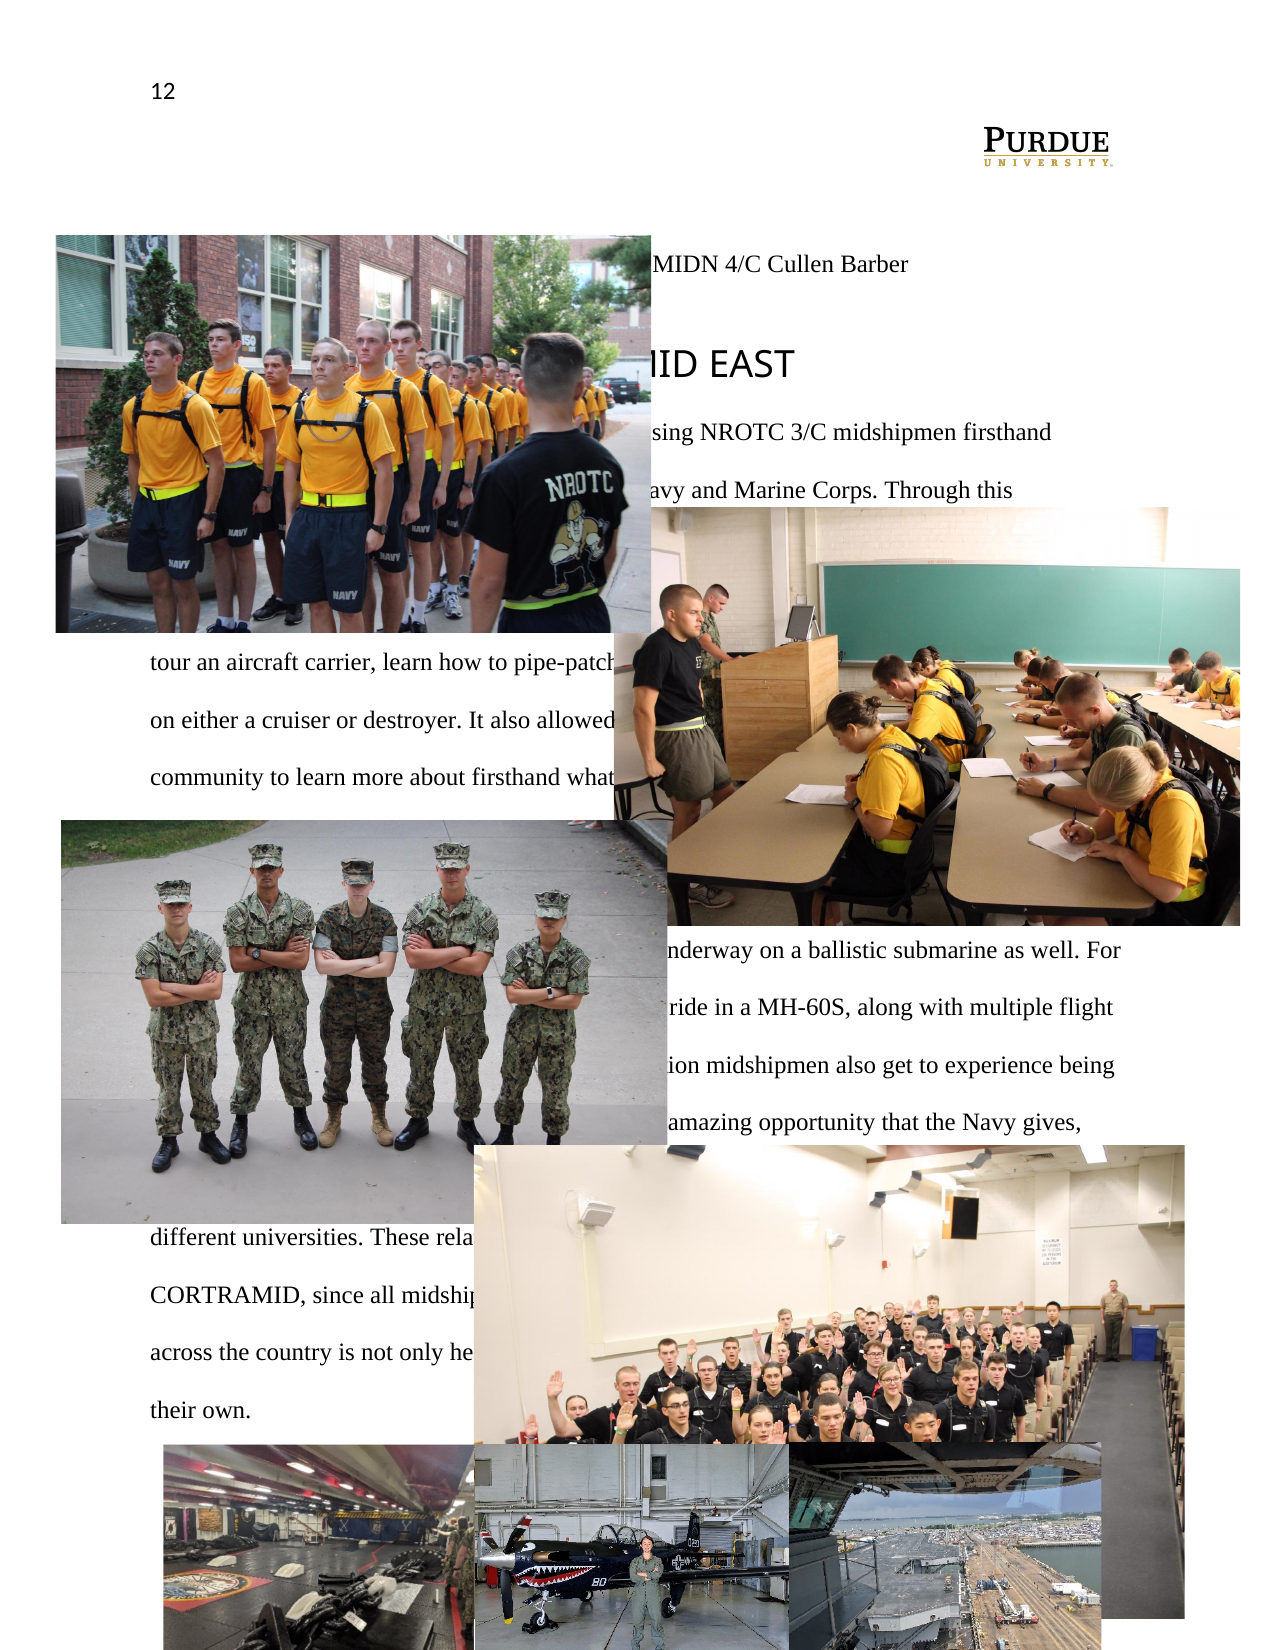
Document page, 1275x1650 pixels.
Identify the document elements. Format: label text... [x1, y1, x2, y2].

text CORTRAMID East is a program to give rising NROTC 3/C midshipmen firsthand experience in different communities in both the Navy and Marine Corps. Through this experience, midshipmen around the country get to interact with sailors from each of the main unrestricted line communities for one week each. For surface warfare week, midshipmen got to tour an aircraft carrier, learn how to pipe-patch and firefight, drive a simulator, and go underway on either a cruiser or destroyer. It also allowed us to interact with senior enlisted in this community to learn more about firsthand what they do, and their relationships with junior officers. For submarine warfare week, midshipmen were chartered out by plane to San Diego for a week learning about the submarine community. Similar to surface warfare, we were able to go on many simulators, tour a fast-attack sub, and go underway on a ballistic submarine as well. For aviation week, we were able to fly in a T-34, take a ride in a MH-60S, along with multiple flight simulators. Furthermore, both Navy and Marine option midshipmen also get to experience being in the Marine Corps fleet as well. In addition to the amazing opportunity that the Navy gives, midshipmen also get to form connections and bonds with other NROTC midshipmen from different universities. These relationships are valuable as they will go beyond just CORTRAMID, since all midshipmen end up in the fleet. Learning about other NROTC units across the country is not only helpful, but valuable information on how units can improve upon their own. [668, 926, 1125, 1145]
text CORTRAMID EAST [652, 337, 1125, 388]
picture [55, 235, 1241, 1650]
text - MIDN 4/C Cullen Barber [652, 249, 1125, 278]
picture [966, 105, 1125, 189]
